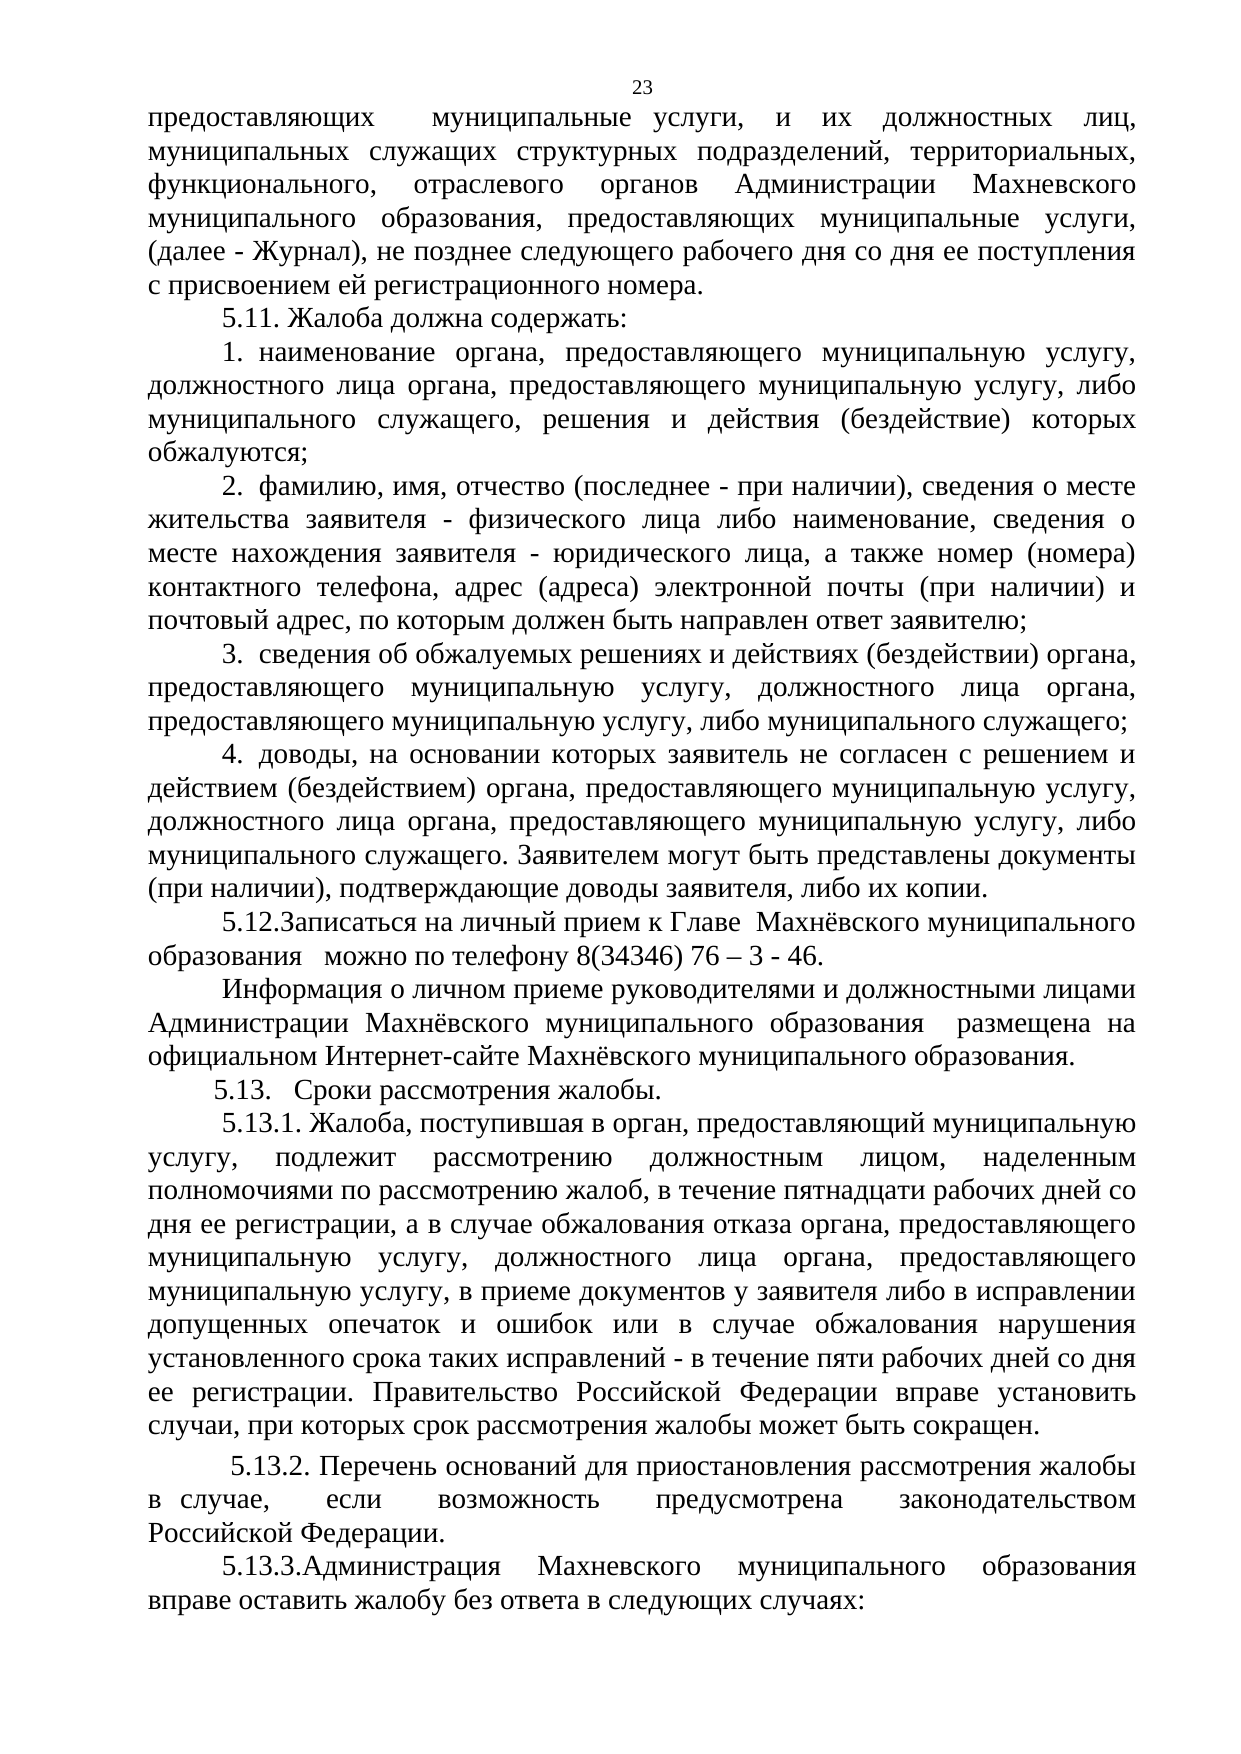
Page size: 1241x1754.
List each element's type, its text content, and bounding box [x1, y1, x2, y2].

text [148, 99, 1137, 300]
text 5.13.3.Администрация Махневского муниципального образования вправе оставить жалобу без ответа в следующих случаях: [148, 1548, 1137, 1615]
list фамилию, имя, отчество (последнее - при наличии), сведения о месте жительства заявителя - физического лица либо наименование, сведения о месте нахождения заявителя - юридического лица, а также номер (номера) контактного телефона, адрес (адреса) электронной почты (при наличии) и почтовый адрес, по которым должен быть направлен ответ заявителю; [148, 468, 1137, 636]
list доводы, на основании которых заявитель не согласен с решением и действием (бездействием) органа, предоставляющего муниципальную услугу, должностного лица органа, предоставляющего муниципальную услугу, либо муниципального служащего. Заявителем могут быть представлены документы (при наличии), подтверждающие доводы заявителя, либо их копии. [148, 736, 1137, 904]
text 5.11. Жалоба должна содержать: [148, 300, 1137, 334]
text 5.12.Записаться на личный прием к Главе Махнёвского муниципального образования можно по телефону 8(34346) 76 – 3 - 46. [148, 904, 1137, 971]
text 5.13. Сроки рассмотрения жалобы. [148, 1072, 1137, 1105]
text 5.13.2. Перечень оснований для приостановления рассмотрения жалобы в случае, если возможность предусмотрена законодательством Российской Федерации. [148, 1448, 1137, 1548]
list сведения об обжалуемых решениях и действиях (бездействии) органа, предоставляющего муниципальную услугу, должностного лица органа, предоставляющего муниципальную услугу, либо муниципального служащего; [148, 636, 1137, 736]
text Информация о личном приеме руководителями и должностными лицами Администрации Махнёвского муниципального образования размещена на официальном Интернет-сайте Махнёвского муниципального образования. [148, 971, 1137, 1072]
list наименование органа, предоставляющего муниципальную услугу, должностного лица органа, предоставляющего муниципальную услугу, либо муниципального служащего, решения и действия (бездействие) которых обжалуются; [148, 334, 1137, 468]
text 5.13.1. Жалоба, поступившая в орган, предоставляющий муниципальную услугу, подлежит рассмотрению должностным лицом, наделенным полномочиями по рассмотрению жалоб, в течение пятнадцати рабочих дней со дня ее регистрации, а в случае обжалования отказа органа, предоставляющего муниципальную услугу, должностного лица органа, предоставляющего муниципальную услугу, в приеме документов у заявителя либо в исправлении допущенных опечаток и ошибок или в случае обжалования нарушения установленного срока таких исправлений - в течение пяти рабочих дней со дня ее регистрации. Правительство Российской Федерации вправе установить случаи, при которых срок рассмотрения жалобы может быть сокращен. [148, 1105, 1137, 1441]
